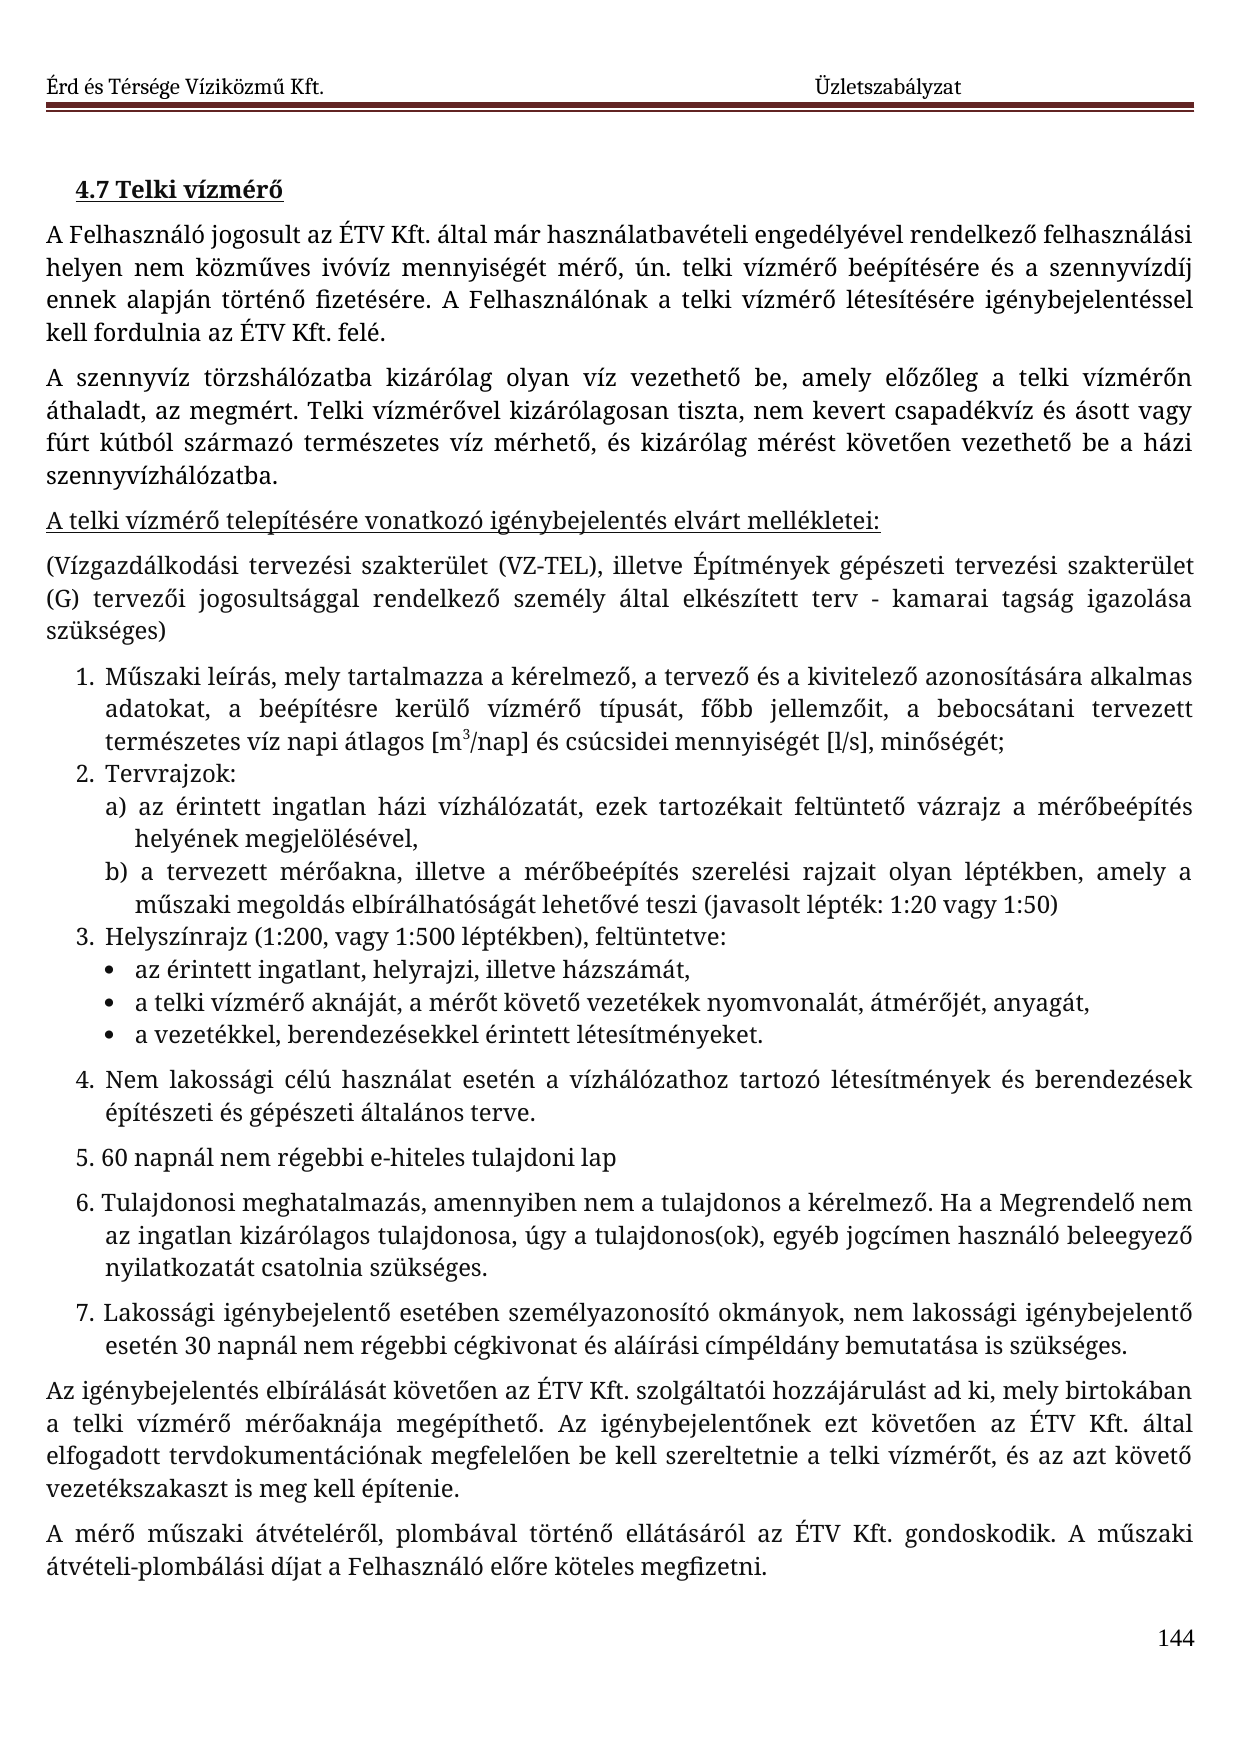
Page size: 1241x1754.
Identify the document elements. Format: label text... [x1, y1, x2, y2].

text 5. 60 napnál nem régebbi e-hiteles tulajdoni lap [75, 1141, 1194, 1173]
list Helyszínrajz (1:200, vagy 1:500 léptékben), feltüntetve: [75, 920, 1194, 953]
text A szennyvíz törzshálózatba kizárólag olyan víz vezethető be, amely előzőleg a telki vízmérőn áthaladt, az megmért. Telki vízmérővel kizárólagosan tiszta, nem kevert csapadékvíz és ásott vagy fúrt kútból származó természetes víz mérhető, és kizárólag mérést követően vezethető be a házi szennyvízhálózatba. [46, 361, 1194, 491]
text A telki vízmérő telepítésére vonatkozó igénybejelentés elvárt mellékletei: [46, 504, 1194, 536]
text (Vízgazdálkodási tervezési szakterület (VZ-TEL), illetve Építmények gépészeti tervezési szakterület (G) tervezői jogosultsággal rendelkező személy által elkészített terv - kamarai tagság igazolása szükséges) [46, 549, 1194, 647]
text 6. Tulajdonosi meghatalmazás, amennyiben nem a tulajdonos a kérelmező. Ha a Megrendelő nem az ingatlan kizárólagos tulajdonosa, úgy a tulajdonos(ok), egyéb jogcímen használó beleegyező nyilatkozatát csatolnia szükséges. [75, 1186, 1194, 1284]
text b) a tervezett mérőakna, illetve a mérőbeépítés szerelési rajzait olyan léptékben, amely a műszaki megoldás elbírálhatóságát lehetővé teszi (javasolt lépték: 1:20 vagy 1:50) [105, 855, 1194, 920]
list Tervrajzok: [75, 757, 1194, 790]
list az érintett ingatlant, helyrajzi, illetve házszámát, [105, 953, 1194, 985]
list a telki vízmérő aknáját, a mérőt követő vezetékek nyomvonalát, átmérőjét, anyagát, [105, 985, 1194, 1018]
text 4. Nem lakossági célú használat esetén a vízhálózathoz tartozó létesítmények és berendezések építészeti és gépészeti általános terve. [75, 1063, 1194, 1128]
list Műszaki leírás, mely tartalmazza a kérelmező, a tervező és a kivitelező azonosítására alkalmas adatokat, a beépítésre kerülő vízmérő típusát, főbb jellemzőit, a bebocsátani tervezett természetes víz napi átlagos [m3/nap] és csúcsidei mennyiségét [l/s], minőségét; [75, 659, 1194, 757]
text A mérő műszaki átvételéről, plombával történő ellátásáról az ÉTV Kft. gondoskodik. A műszaki átvételi-plombálási díjat a Felhasználó előre köteles megfizetni. [46, 1517, 1194, 1582]
text 7. Lakossági igénybejelentő esetében személyazonosító okmányok, nem lakossági igénybejelentő esetén 30 napnál nem régebbi cégkivonat és aláírási címpéldány bemutatása is szükséges. [75, 1296, 1194, 1361]
list a vezetékkel, berendezésekkel érintett létesítményeket. [105, 1018, 1194, 1051]
text a) az érintett ingatlan házi vízhálózatát, ezek tartozékait feltüntető vázrajz a mérőbeépítés helyének megjelölésével, [105, 790, 1194, 855]
subtitle 4.7 Telki vízmérő [75, 173, 1194, 206]
text A Felhasználó jogosult az ÉTV Kft. által már használatbavételi engedélyével rendelkező felhasználási helyen nem közműves ivóvíz mennyiségét mérő, ún. telki vízmérő beépítésére és a szennyvízdíj ennek alapján történő fizetésére. A Felhasználónak a telki vízmérő létesítésére igénybejelentéssel kell fordulnia az ÉTV Kft. felé. [46, 218, 1194, 348]
text Az igénybejelentés elbírálását követően az ÉTV Kft. szolgáltatói hozzájárulást ad ki, mely birtokában a telki vízmérő mérőaknája megépíthető. Az igénybejelentőnek ezt követően az ÉTV Kft. által elfogadott tervdokumentációnak megfelelően be kell szereltetnie a telki vízmérőt, és az azt követő vezetékszakaszt is meg kell építenie. [46, 1374, 1194, 1504]
